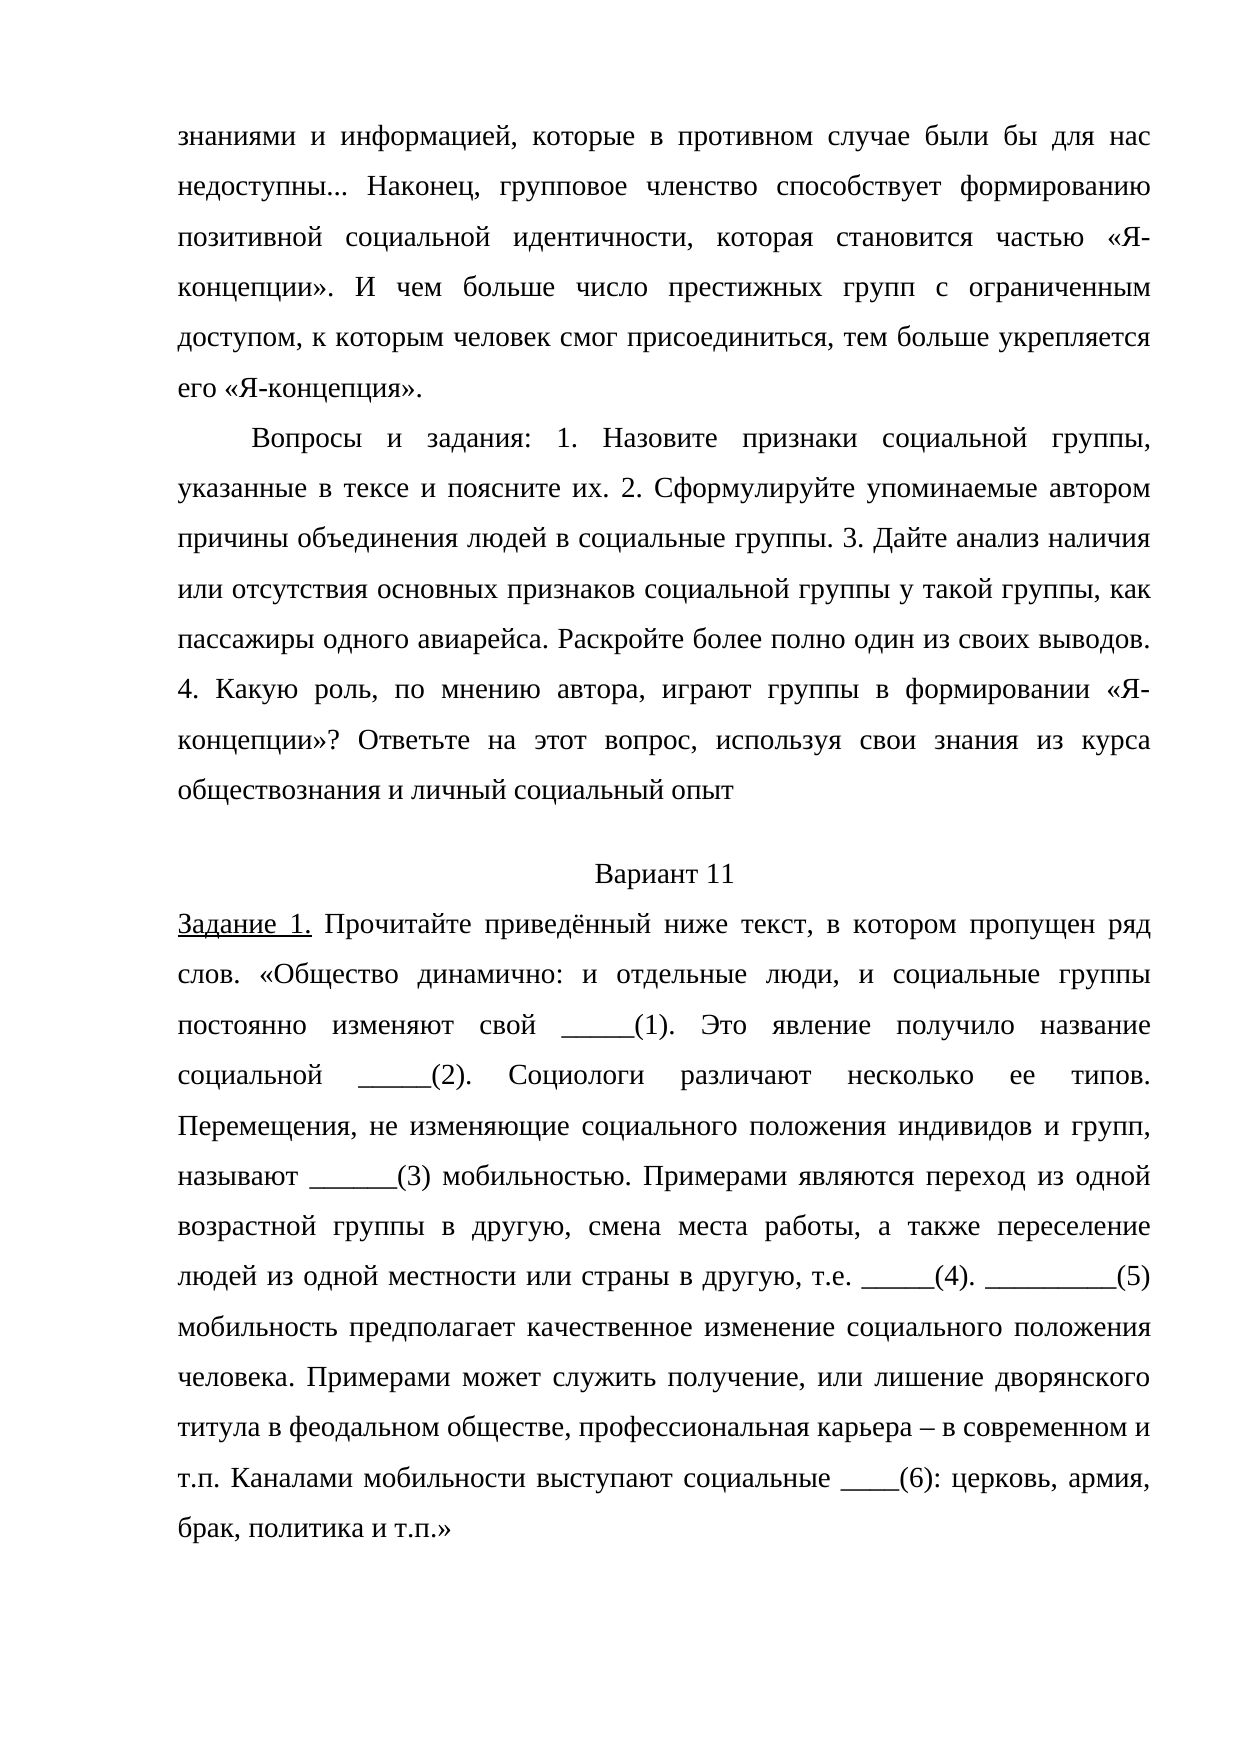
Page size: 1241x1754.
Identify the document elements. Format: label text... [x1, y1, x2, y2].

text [177, 118, 1152, 403]
text Задание 1. Прочитайте приведённый ниже текст, в котором пропущен ряд слов. «Общество динамично: и отдельные люди, и социальные группы постоянно изменяют свой _____(1). Это явление получило название социальной _____(2). Социологи различают несколько ее типов. Перемещения, не изменяющие социального положения индивидов и групп, называют ______(3) мобильностью. Примерами являются переход из одной возрастной группы в другую, смена места работы, а также переселение людей из одной местности или страны в другую, т.е. _____(4). _________(5) мобильность предполагает качественное изменение социального положения человека. Примерами может служить получение, или лишение дворянского титула в феодальном обществе, профессиональная карьера – в современном и т.п. Каналами мобильности выступают социальные ____(6): церковь, армия, брак, политика и т.п.» [177, 906, 1152, 1544]
text Вопросы и задания: 1. Назовите признаки социальной группы, указанные в тексе и поясните их. 2. Сформулируйте упоминаемые автором причины объединения людей в социальные группы. 3. Дайте анализ наличия или отсутствия основных признаков социальной группы у такой группы, как пассажиры одного авиарейса. Раскройте более полно один из своих выводов. 4. Какую роль, по мнению автора, играют группы в формировании «Я-концепции»? Ответьте на этот вопрос, используя свои знания из курса обществознания и личный социальный опыт [177, 420, 1152, 806]
text Вариант 11 [177, 856, 1152, 889]
